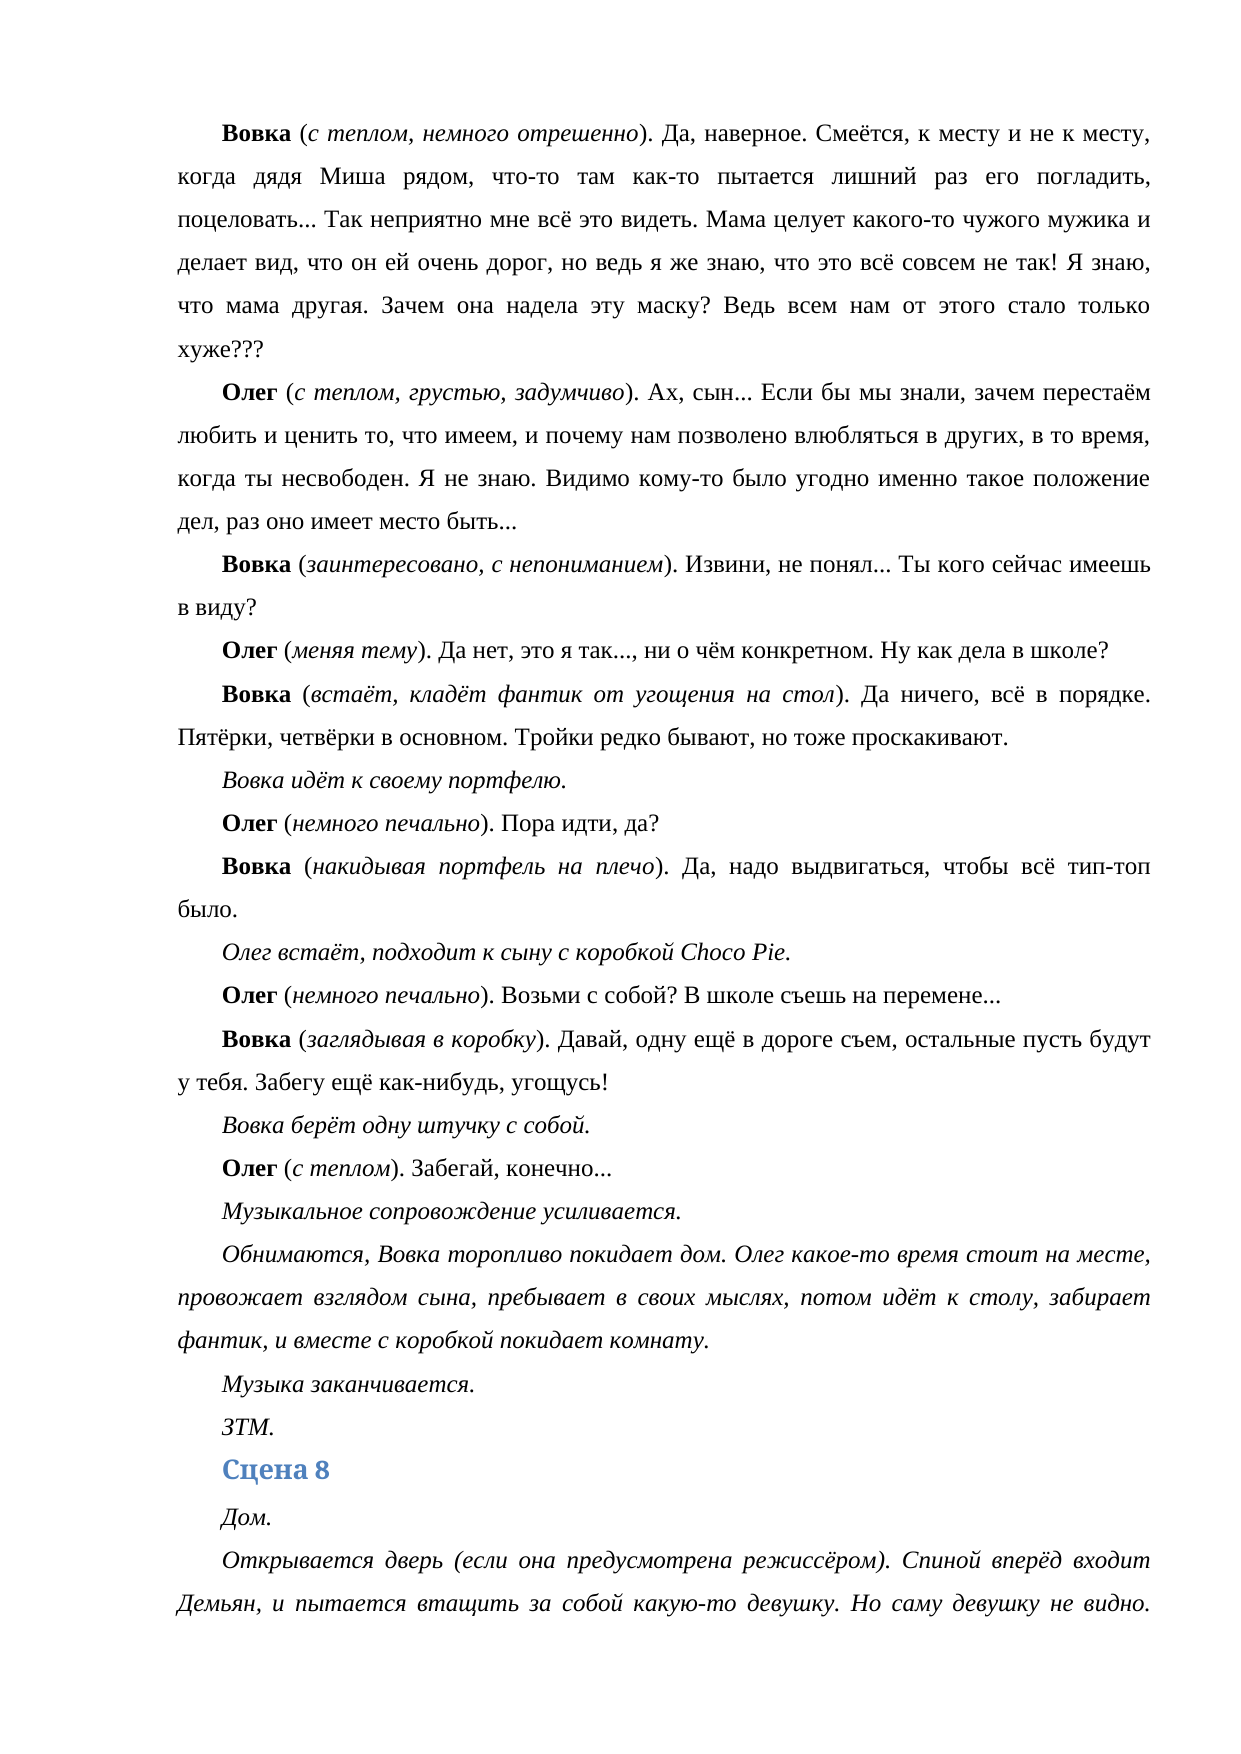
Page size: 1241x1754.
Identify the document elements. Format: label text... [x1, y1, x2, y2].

subtitle Сцена 8 [177, 1455, 1152, 1486]
text Олег (с теплом). Забегай, конечно... [177, 1153, 1152, 1182]
text Олег (с теплом, грустью, задумчиво). Ах, сын... Если бы мы знали, зачем перестаём любить и ценить то, что имеем, и почему нам позволено влюбляться в других, в то время, когда ты несвободен. Я не знаю. Видимо кому-то было угодно именно такое положение дел, раз оно имеет место быть... [177, 377, 1152, 535]
text Олег (немного печально). Пора идти, да? [177, 808, 1152, 837]
text Вовка берёт одну штучку с собой. [177, 1110, 1152, 1139]
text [177, 1545, 1152, 1617]
text Дом. [177, 1502, 1152, 1530]
text Вовка идёт к своему портфелю. [177, 765, 1152, 794]
text Олег (немного печально). Возьми с собой? В школе съешь на перемене... [177, 981, 1152, 1009]
text Вовка (заинтересовано, с непониманием). Извини, не понял... Ты кого сейчас имеешь в виду? [177, 549, 1152, 621]
text Музыкальное сопровождение усиливается. [177, 1196, 1152, 1225]
text ЗТМ. [177, 1412, 1152, 1441]
text Олег (меняя тему). Да нет, это я так..., ни о чём конкретном. Ну как дела в школе? [177, 636, 1152, 664]
text Обнимаются, Вовка торопливо покидает дом. Олег какое-то время стоит на месте, провожает взглядом сына, пребывает в своих мыслях, потом идёт к столу, забирает фантик, и вместе с коробкой покидает комнату. [177, 1239, 1152, 1354]
text Вовка (встаёт, кладёт фантик от угощения на стол). Да ничего, всё в порядке. Пятёрки, четвёрки в основном. Тройки редко бывают, но тоже проскакивают. [177, 679, 1152, 751]
text Олег встаёт, подходит к сыну с коробкой Choco Pie. [177, 937, 1152, 966]
text Музыка заканчивается. [177, 1369, 1152, 1397]
text Вовка (накидывая портфель на плечо). Да, надо выдвигаться, чтобы всё тип-топ было. [177, 851, 1152, 923]
text Вовка (заглядывая в коробку). Давай, одну ещё в дороге съем, остальные пусть будут у тебя. Забегу ещё как-нибудь, угощусь! [177, 1024, 1152, 1096]
text Вовка (с теплом, немного отрешенно). Да, наверное. Смеётся, к месту и не к месту, когда дядя Миша рядом, что-то там как-то пытается лишний раз его погладить, поцеловать... Так неприятно мне всё это видеть. Мама целует какого-то чужого мужика и делает вид, что он ей очень дорог, но ведь я же знаю, что это всё совсем не так! Я знаю, что мама другая. Зачем она надела эту маску? Ведь всем нам от этого стало только хуже??? [177, 118, 1152, 362]
